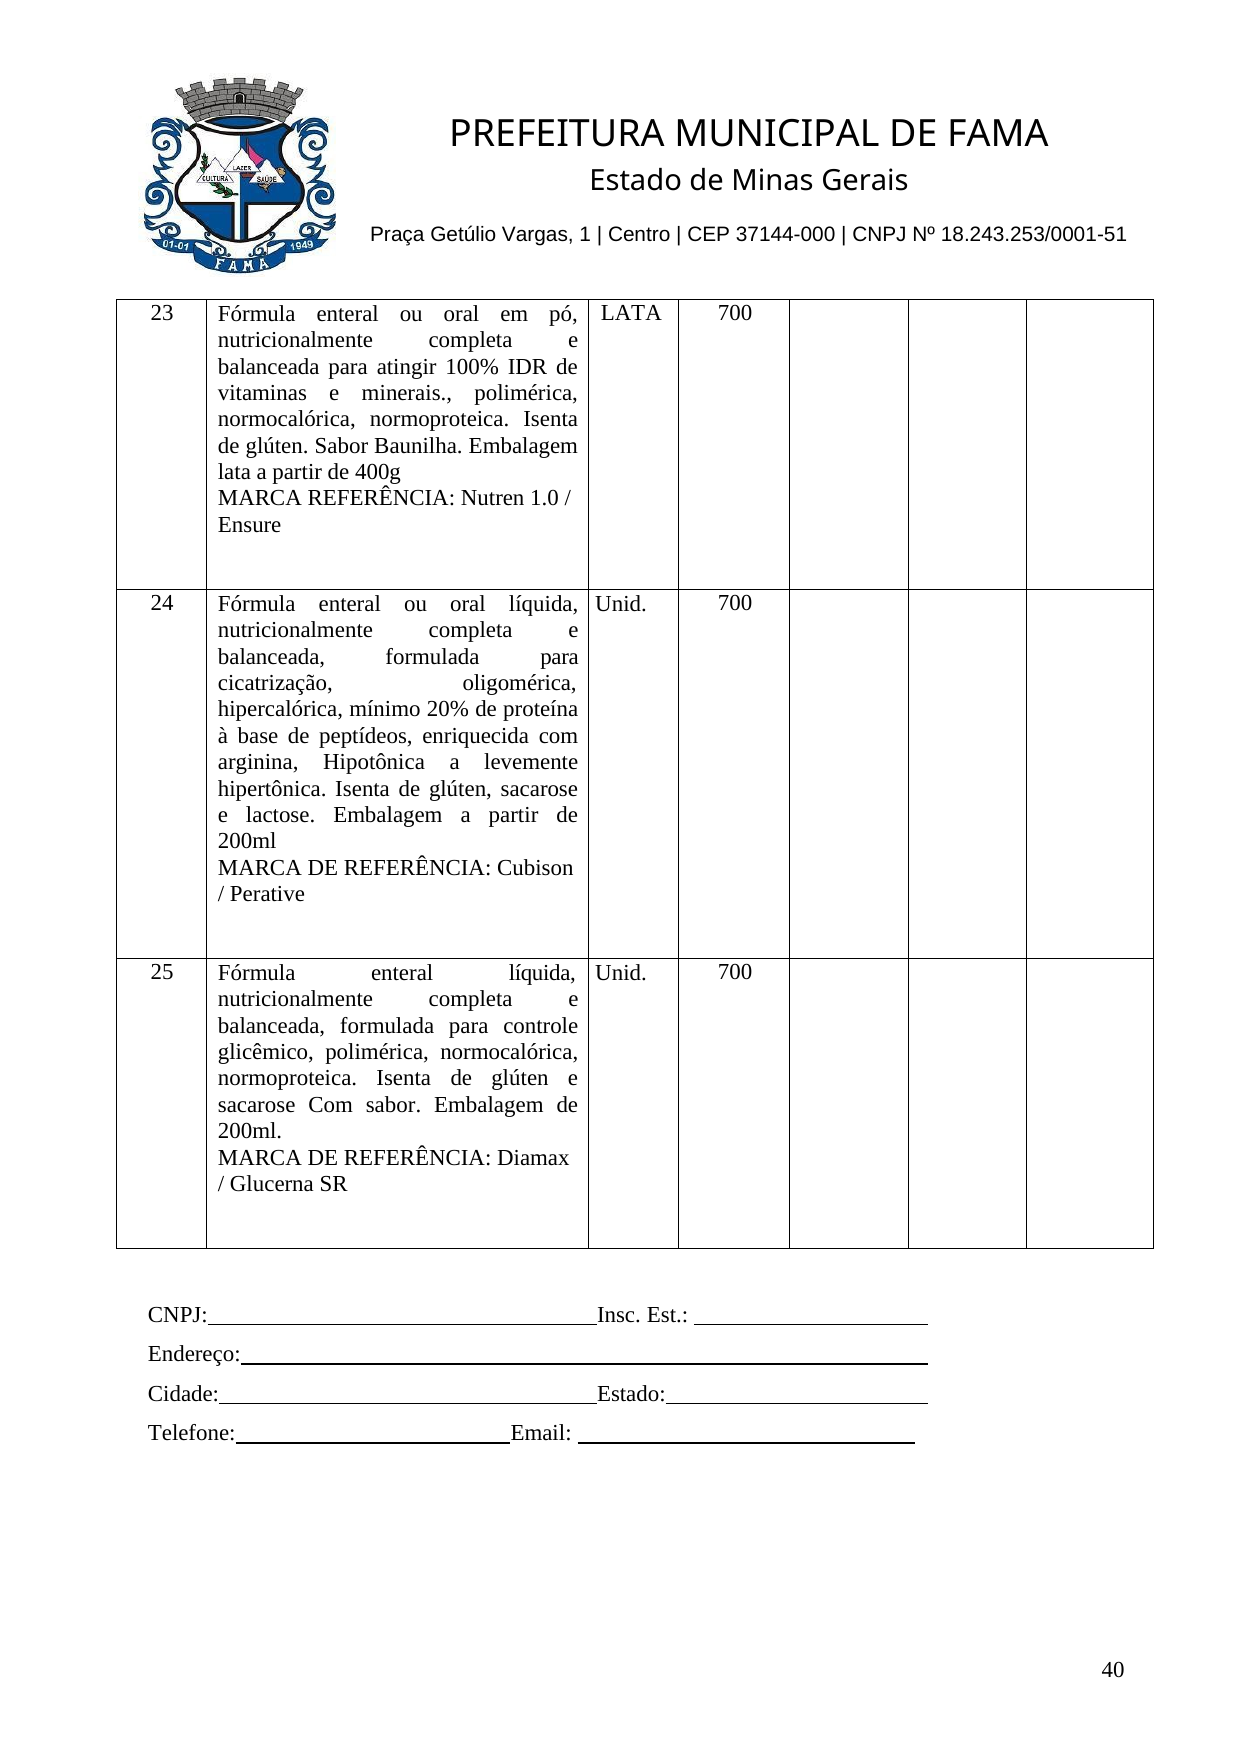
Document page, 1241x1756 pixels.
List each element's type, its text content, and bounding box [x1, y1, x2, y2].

table_header [909, 300, 1026, 589]
table_header [790, 300, 908, 589]
text CNPJ: Insc. Est.: Endereço: Cidade: Estado: Telefone: Email: [148, 1301, 929, 1446]
table_header Fórmula enteral ou oral em pó, nutricionalmente completa e balanceada para atingir 100% IDR de vitaminas e minerais., polimérica, normocalórica, normoproteica. Isenta de glúten. Sabor Baunilha. Embalagem lata a partir de 400g MARCA REFERÊNCIA: Nutren 1.0 / Ensure [207, 300, 588, 589]
table_cell [790, 959, 908, 1248]
table_cell 24 [117, 590, 206, 958]
table_cell Fórmula enteral líquida, nutricionalmente completa e balanceada, formulada para controle glicêmico, polimérica, normocalórica, normoproteica. Isenta de glúten e sacarose Com sabor. Embalagem de 200ml. MARCA DE REFERÊNCIA: Diamax / Glucerna SR [207, 959, 588, 1248]
table_cell Fórmula enteral ou oral líquida, nutricionalmente completa e balanceada, formulada para cicatrização, oligomérica, hipercalórica, mínimo 20% de proteína à base de peptídeos, enriquecida com arginina, Hipotônica a levemente hipertônica. Isenta de glúten, sacarose e lactose. Embalagem a partir de 200ml MARCA DE REFERÊNCIA: Cubison / Perative [207, 590, 588, 958]
table_header 700 [679, 300, 789, 589]
table_header [1027, 300, 1153, 589]
table_cell 25 [117, 959, 206, 1248]
table_cell Unid. [589, 959, 678, 1248]
table_cell [1027, 959, 1153, 1248]
table_header 23 [117, 300, 206, 589]
table_cell [909, 590, 1026, 958]
picture [138, 73, 337, 277]
table_cell [790, 590, 908, 958]
table_header LATA [589, 300, 678, 589]
table_cell Unid. [589, 590, 678, 958]
table_cell [909, 959, 1026, 1248]
table_cell 700 [679, 959, 789, 1248]
table_cell 700 [679, 590, 789, 958]
table_cell [1027, 590, 1153, 958]
